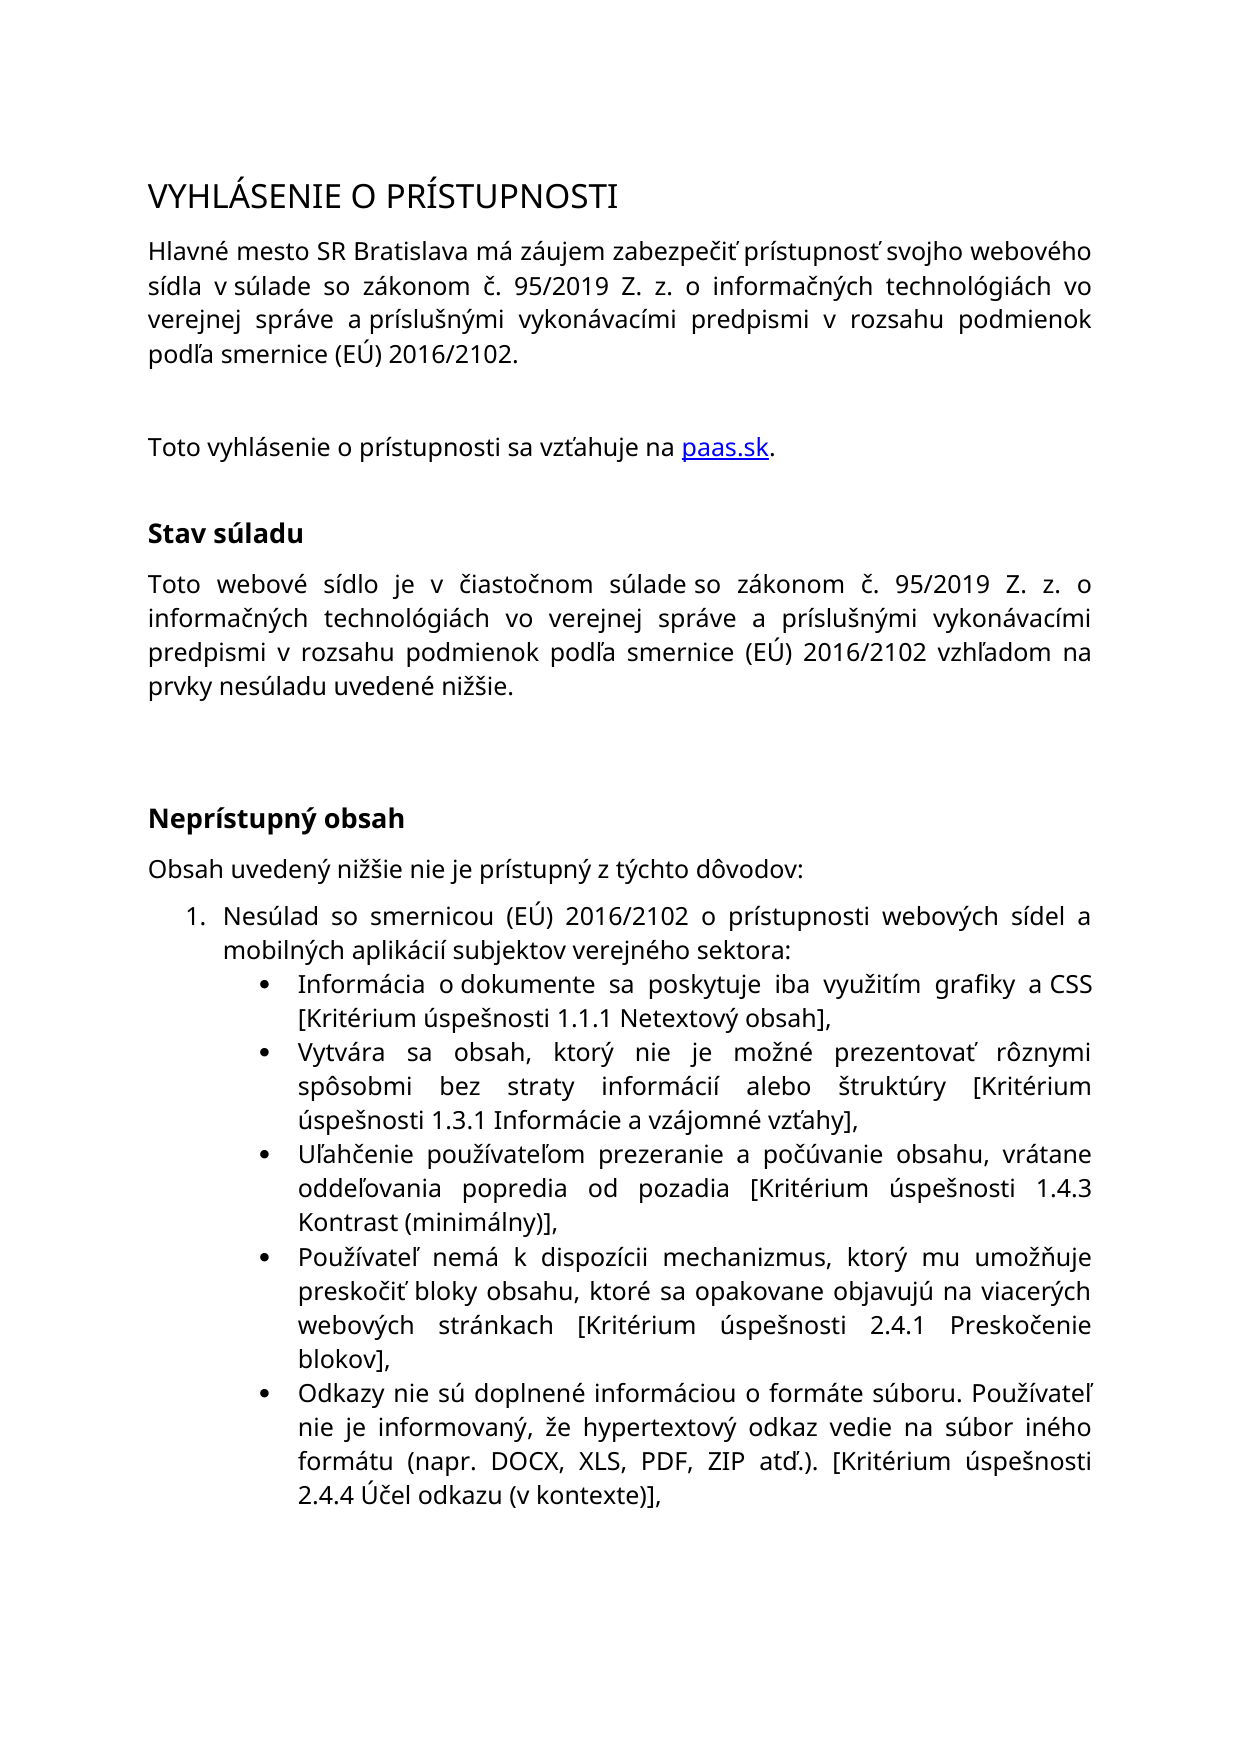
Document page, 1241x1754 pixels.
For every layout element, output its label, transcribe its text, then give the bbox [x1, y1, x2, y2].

list Používateľ nemá k dispozícii mechanizmus, ktorý mu umožňuje preskočiť bloky obsahu, ktoré sa opakovane objavujú na viacerých webových stránkach [Kritérium úspešnosti 2.4.1 Preskočenie blokov], [260, 1239, 1093, 1375]
subtitle Neprístupný obsah [148, 800, 1093, 837]
subtitle VYHLÁSENIE O PRÍSTUPNOSTI [148, 173, 1093, 218]
text Hlavné mesto SR Bratislava má záujem zabezpečiť prístupnosť svojho webového sídla v súlade so zákonom č. 95/2019 Z. z. o informačných technológiách vo verejnej správe a príslušnými vykonávacími predpismi v rozsahu podmienok podľa smernice (EÚ) 2016/2102. [148, 234, 1093, 370]
text Obsah uvedený nižšie nie je prístupný z týchto dôvodov: [148, 852, 1093, 886]
list Nesúlad so smernicou (EÚ) 2016/2102 o prístupnosti webových sídel a mobilných aplikácií subjektov verejného sektora: [185, 898, 1093, 967]
list Vytvára sa obsah, ktorý nie je možné prezentovať rôznymi spôsobmi bez straty informácií alebo štruktúry [Kritérium úspešnosti 1.3.1 Informácie a vzájomné vzťahy], [260, 1035, 1093, 1137]
text Toto webové sídlo je v čiastočnom súlade so zákonom č. 95/2019 Z. z. o informačných technológiách vo verejnej správe a príslušnými vykonávacími predpismi v rozsahu podmienok podľa smernice (EÚ) 2016/2102 vzhľadom na prvky nesúladu uvedené nižšie. [148, 566, 1093, 703]
text Toto vyhlásenie o prístupnosti sa vzťahuje na paas.sk. [148, 429, 1093, 463]
list Odkazy nie sú doplnené informáciou o formáte súboru. Používateľ nie je informovaný, že hypertextový odkaz vedie na súbor iného formátu (napr. DOCX, XLS, PDF, ZIP atď.). [Kritérium úspešnosti 2.4.4 Účel odkazu (v kontexte)], [260, 1375, 1093, 1512]
list Uľahčenie používateľom prezeranie a počúvanie obsahu, vrátane oddeľovania popredia od pozadia [Kritérium úspešnosti 1.4.3 Kontrast (minimálny)], [260, 1137, 1093, 1239]
subtitle Stav súladu [148, 514, 1093, 551]
list Informácia o dokumente sa poskytuje iba využitím grafiky a CSS [Kritérium úspešnosti 1.1.1 Netextový obsah], [260, 967, 1093, 1035]
